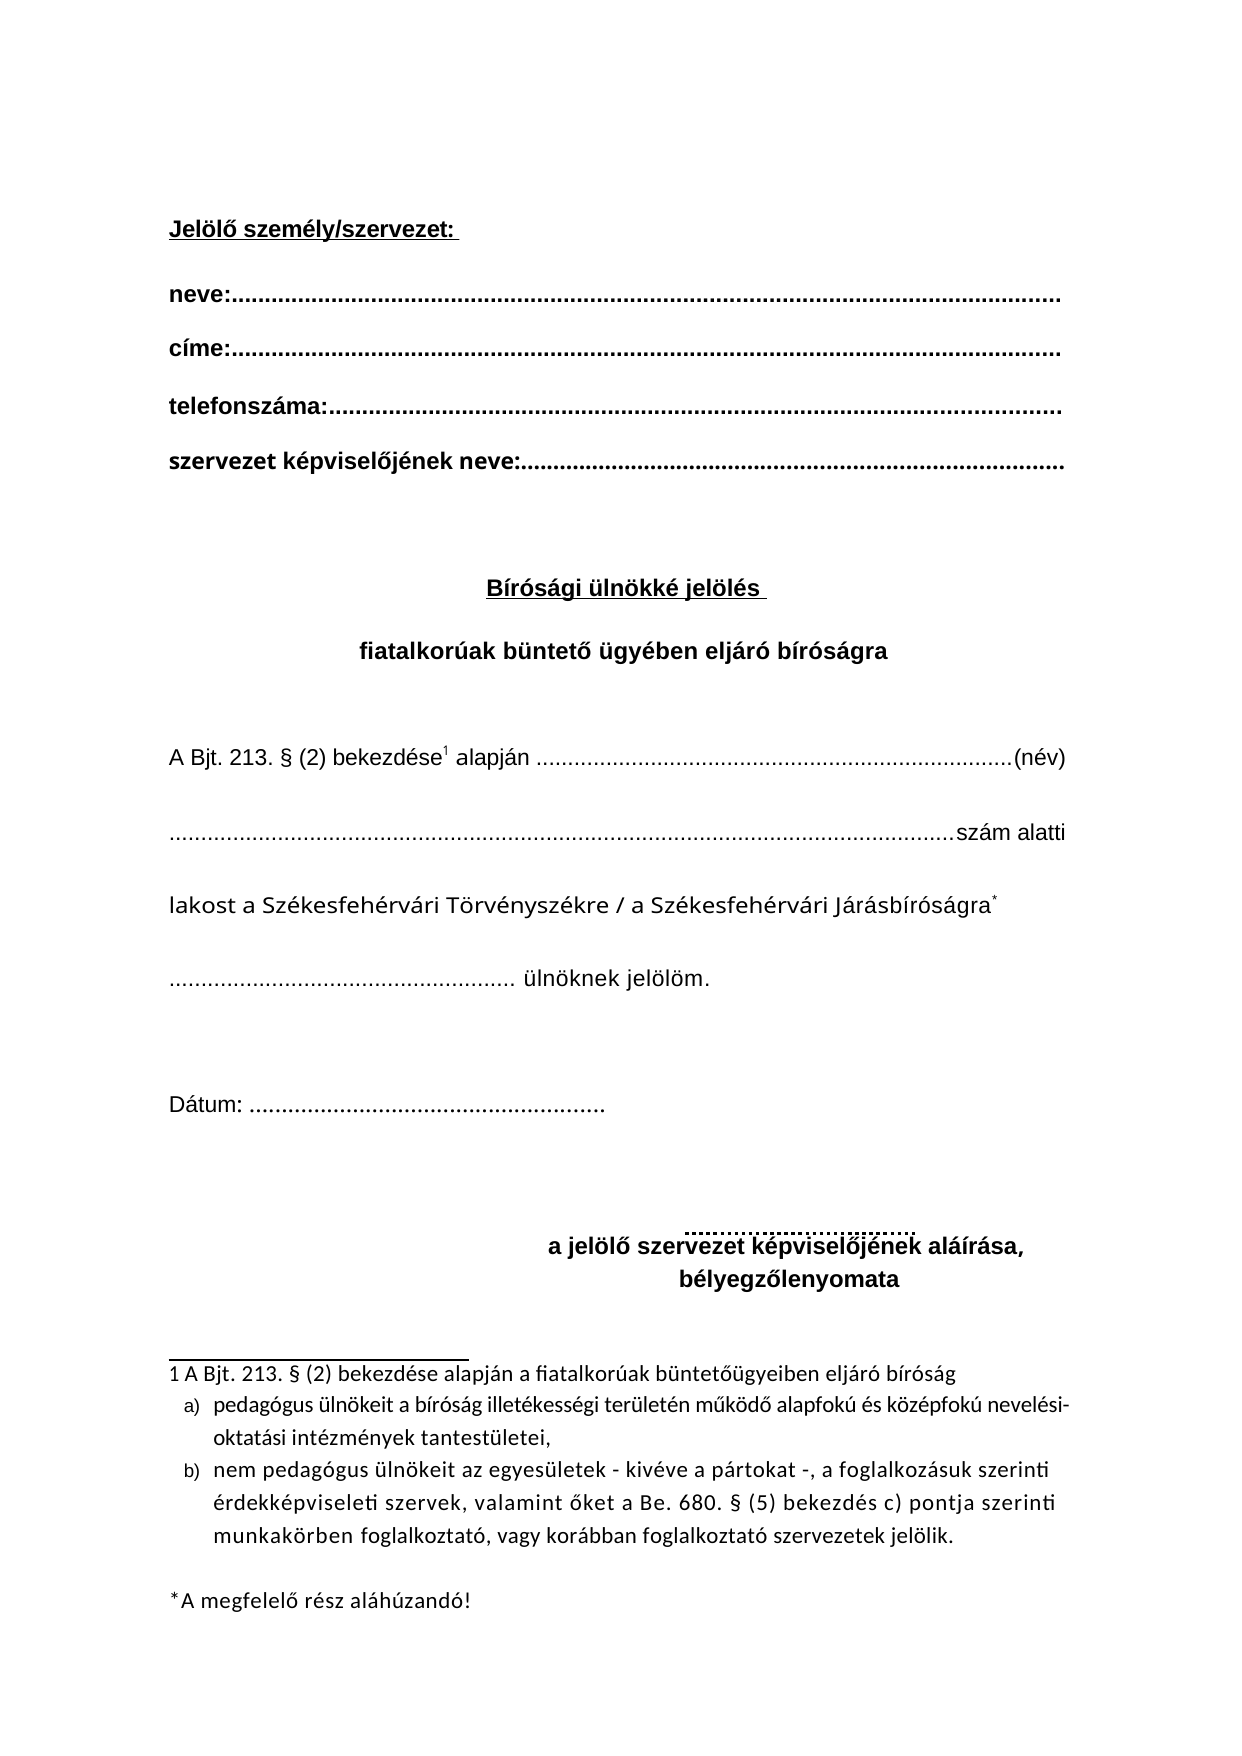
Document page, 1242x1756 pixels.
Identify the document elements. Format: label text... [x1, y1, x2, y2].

text címe: [169, 337, 1079, 361]
list pedagógus ülnökeit a bíróság illetékességi területén működő alapfokú és középfokú nevelési-oktatási intézmények tantestületei, [183, 1390, 1079, 1451]
text lakost a Székesfehérvári Törvényszékre / a Székesfehérvári Járásbíróságra* [169, 890, 1079, 920]
text ülnöknek jelölöm. [169, 965, 1079, 991]
text szervezet képviselőjének neve: [169, 445, 1079, 477]
list nem pedagógus ülnökeit az egyesületek - kivéve a pártokat -, a foglalkozásuk szerinti érdekképviseleti szervek, valamint őket a Be. 680. § (5) bekezdés c) pontja szerinti munkakörben foglalkoztató, vagy korábban foglalkoztató szervezetek jelölik. [183, 1455, 1079, 1549]
text Dátum: [169, 1092, 1079, 1118]
text telefonszáma: [169, 395, 1079, 419]
text a jelölő szervezet képviselőjének aláírása, bélyegzőlenyomata [499, 1230, 1079, 1293]
text A Bjt. 213. § (2) bekezdése1 alapján (név) [169, 741, 1079, 772]
text szám alatti [169, 819, 1079, 845]
text Bírósági ülnökké jelölés fiatalkorúak büntető ügyében eljáró bíróságra [169, 574, 1079, 664]
text neve: [169, 285, 1079, 307]
text 1 A Bjt. 213. § (2) bekezdése alapján a fiatalkorúak büntetőügyeiben eljáró bíróság [169, 1359, 1079, 1387]
text *A megfelelő rész aláhúzandó! [169, 1587, 1079, 1614]
text Jelölő személy/szervezet: [169, 214, 1079, 243]
